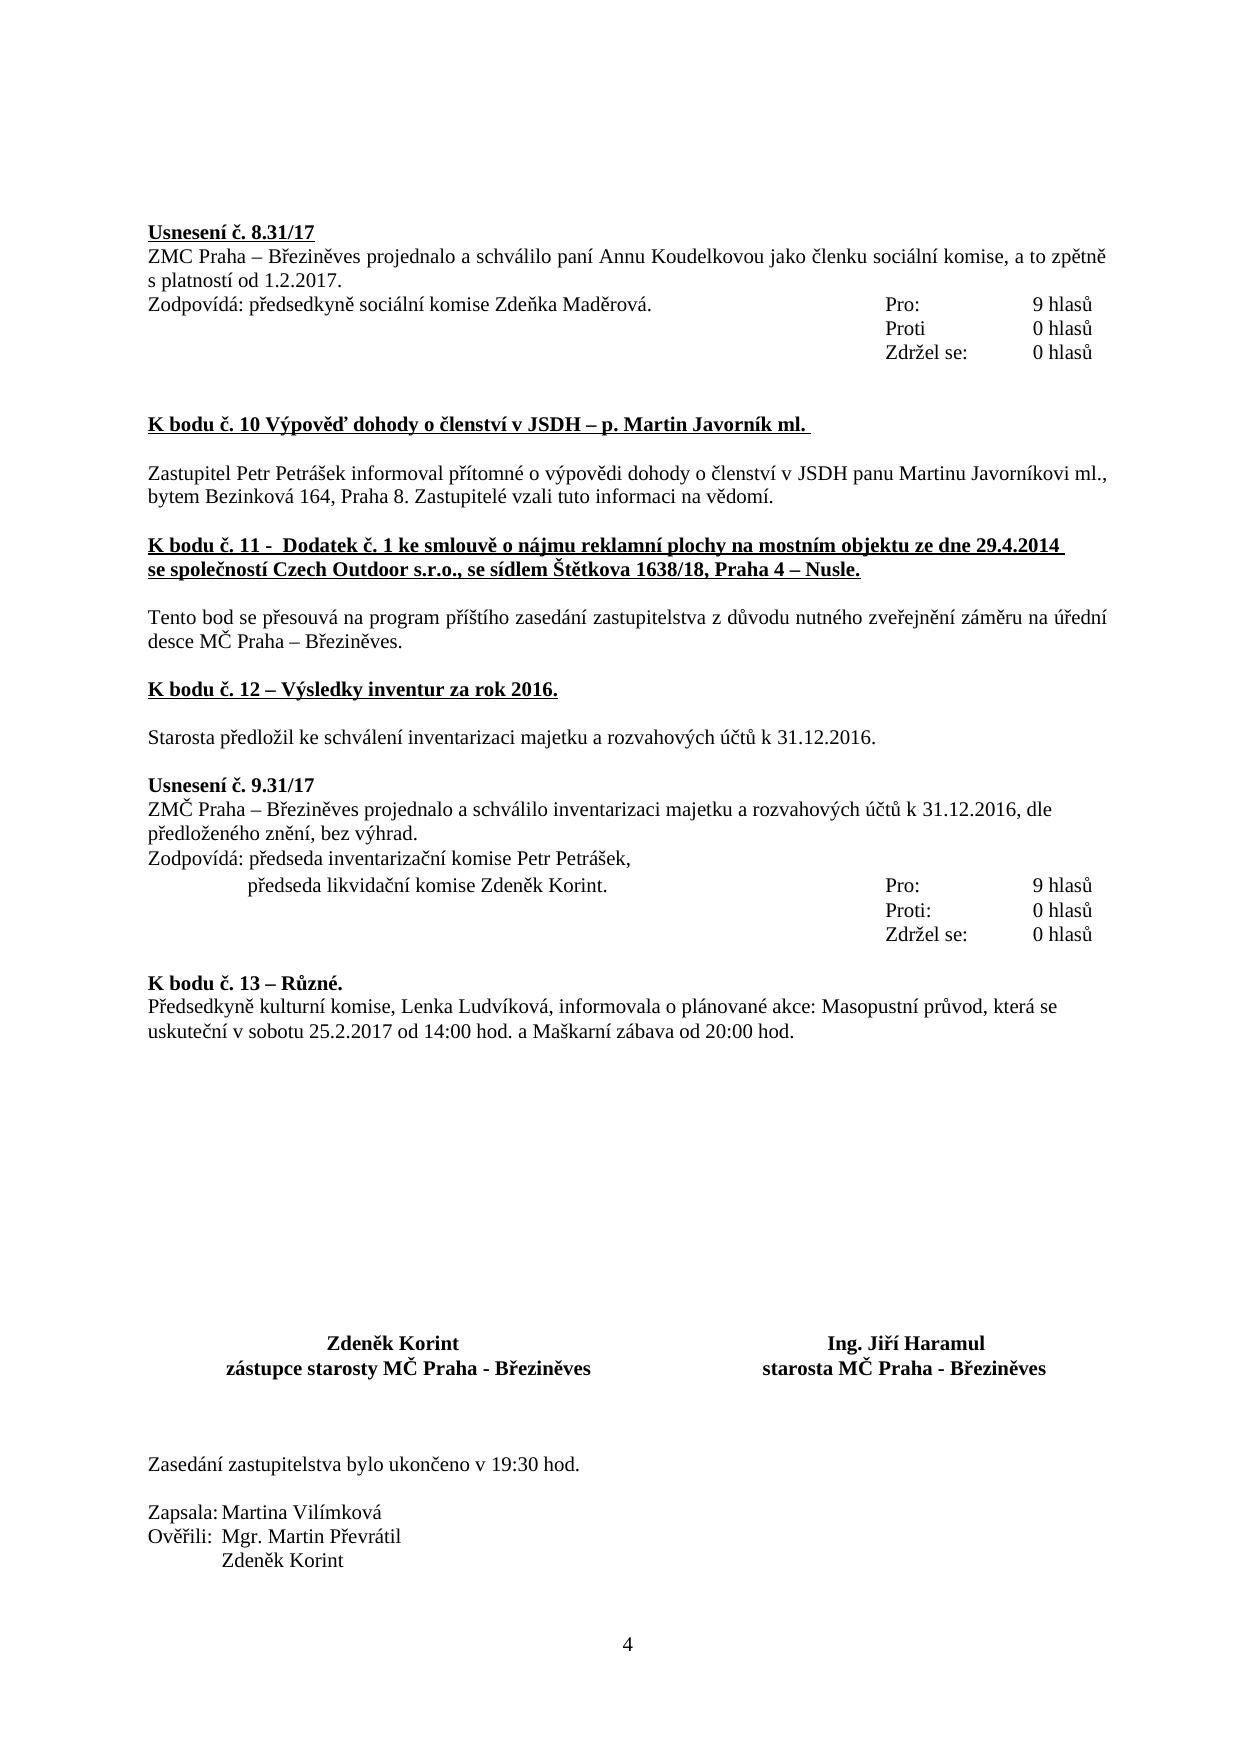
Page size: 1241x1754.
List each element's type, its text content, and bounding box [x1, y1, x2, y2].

text Starosta předložil ke schválení inventarizaci majetku a rozvahových účtů k 31.12.2016. [148, 725, 1107, 749]
text K bodu č. 11 - Dodatek č. 1 ke smlouvě o nájmu reklamní plochy na mostním objektu ze dne 29.4.2014 se společností Czech Outdoor s.r.o., se sídlem Štětkova 1638/18, Praha 4 – Nusle. [148, 533, 1107, 581]
text Zastupitel Petr Petrášek informoval přítomné o výpovědi dohody o členství v JSDH panu Martinu Javorníkovi ml., bytem Bezinková 164, Praha 8. Zastupitelé vzali tuto informaci na vědomí. [148, 460, 1107, 508]
text Ověřili: Mgr. Martin Převrátil [148, 1524, 1107, 1548]
text Zdeněk Korint [148, 1548, 1107, 1572]
text Zdeněk Korint Ing. Jiří Haramul [148, 1331, 1107, 1355]
text Zapsala: Martina Vilímková [148, 1500, 1107, 1524]
text Zodpovídá: předsedkyně sociální komise Zdeňka Maděrová. Pro: 9 hlasů [148, 292, 1107, 316]
text Zasedání zastupitelstva bylo ukončeno v 19:30 hod. [148, 1452, 1107, 1476]
text K bodu č. 13 – Různé. Předsedkyně kulturní komise, Lenka Ludvíková, informovala o plánované akce: Masopustní průvod, která se uskuteční v sobotu 25.2.2017 od 14:00 hod. a Maškarní zábava od 20:00 hod. [148, 970, 1107, 1043]
text Usnesení č. 9.31/17 [148, 773, 1107, 797]
text zástupce starosty MČ Praha - Březiněves starosta MČ Praha - Březiněves [148, 1355, 1107, 1379]
text ZMČ Praha – Březiněves projednalo a schválilo inventarizaci majetku a rozvahových účtů k 31.12.2016, dle předloženého znění, bez výhrad. [148, 797, 1107, 845]
text K bodu č. 12 – Výsledky inventur za rok 2016. [148, 677, 1107, 701]
text Proti 0 hlasů [148, 316, 1107, 340]
text Usnesení č. 8.31/17 [148, 220, 1107, 244]
text K bodu č. 10 Výpověď dohody o členství v JSDH – p. Martin Javorník ml. [148, 412, 1107, 436]
text ZMC Praha – Březiněves projednalo a schválilo paní Annu Koudelkovou jako členku sociální komise, a to zpětně s platností od 1.2.2017. [148, 244, 1107, 292]
text Proti: 0 hlasů [148, 898, 1107, 922]
text Zdržel se: 0 hlasů [148, 922, 1107, 946]
text Tento bod se přesouvá na program příštího zasedání zastupitelstva z důvodu nutného zveřejnění záměru na úřední desce MČ Praha – Březiněves. [148, 605, 1107, 653]
text Zdržel se: 0 hlasů [148, 340, 1107, 364]
text Zodpovídá: předseda inventarizační komise Petr Petrášek, předseda likvidační komise Zdeněk Korint. Pro: 9 hlasů [148, 845, 1107, 898]
